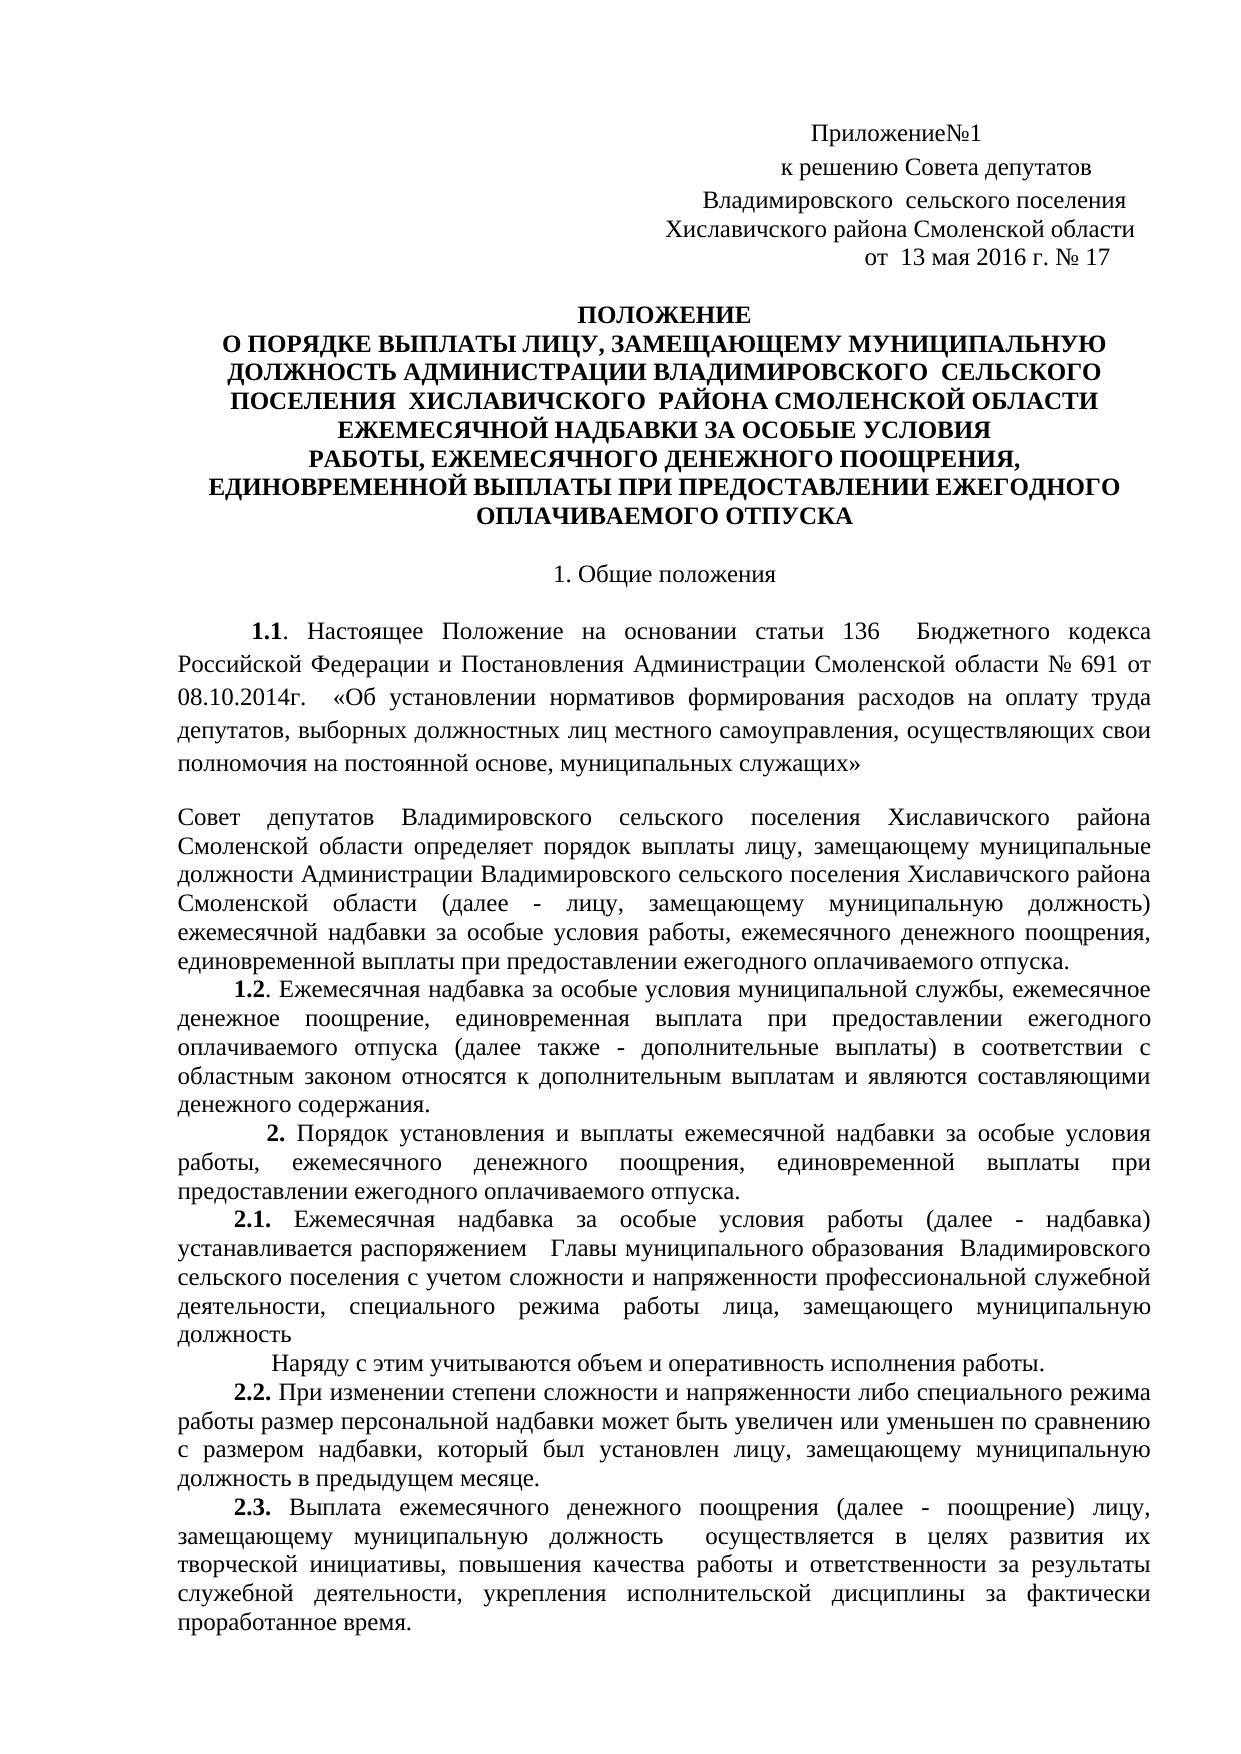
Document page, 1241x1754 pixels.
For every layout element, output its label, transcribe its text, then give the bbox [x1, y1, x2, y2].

title РАБОТЫ, ЕЖЕМЕСЯЧНОГО ДЕНЕЖНОГО ПООЩРЕНИЯ, ЕДИНОВРЕМЕННОЙ ВЫПЛАТЫ ПРИ ПРЕДОСТАВЛЕНИИ ЕЖЕГОДНОГО ОПЛАЧИВАЕМОГО ОТПУСКА [177, 444, 1152, 530]
text 1.2. Ежемесячная надбавка за особые условия муниципальной службы, ежемесячное денежное поощрение, единовременная выплата при предоставлении ежегодного оплачиваемого отпуска (далее также - дополнительные выплаты) в соответствии с областным законом относятся к дополнительным выплатам и являются составляющими денежного содержания. [177, 974, 1152, 1118]
text к решению Совета депутатов [177, 152, 1152, 181]
title ЕЖЕМЕСЯЧНОЙ НАДБАВКИ ЗА ОСОБЫЕ УСЛОВИЯ [177, 415, 1152, 444]
text Владимировского сельского поселения [177, 185, 1152, 214]
text Приложение№1 [177, 118, 1152, 147]
title О ПОРЯДКЕ ВЫПЛАТЫ ЛИЦУ, ЗАМЕЩАЮЩЕМУ МУНИЦИПАЛЬНУЮ ДОЛЖНОСТЬ АДМИНИСТРАЦИИ ВЛАДИМИРОВСКОГО СЕЛЬСКОГО ПОСЕЛЕНИЯ ХИСЛАВИЧСКОГО РАЙОНА СМОЛЕНСКОЙ ОБЛАСТИ [177, 329, 1152, 415]
text 2.3. Выплата ежемесячного денежного поощрения (далее - поощрение) лицу, замещающему муниципальную должность осуществляется в целях развития их творческой инициативы, повышения качества работы и ответственности за результаты служебной деятельности, укрепления исполнительской дисциплины за фактически проработанное время. [177, 1492, 1152, 1636]
text Наряду с этим учитываются объем и оперативность исполнения работы. [233, 1348, 1152, 1377]
text 2.1. Ежемесячная надбавка за особые условия работы (далее - надбавка) устанавливается распоряжением Главы муниципального образования Владимировского сельского поселения с учетом сложности и напряженности профессиональной служебной деятельности, специального режима работы лица, замещающего муниципальную должность [177, 1204, 1152, 1348]
text 2. Порядок установления и выплаты ежемесячной надбавки за особые условия работы, ежемесячного денежного поощрения, единовременной выплаты при предоставлении ежегодного оплачиваемого отпуска. [177, 1118, 1152, 1204]
text Хиславичского района Смоленской области [177, 214, 1152, 242]
text от 13 мая 2016 г. № 17 [827, 242, 1152, 271]
title ПОЛОЖЕНИЕ [177, 300, 1152, 329]
text 1. Общие положения [177, 559, 1152, 587]
text 2.2. При изменении степени сложности и напряженности либо специального режима работы размер персональной надбавки может быть увеличен или уменьшен по сравнению с размером надбавки, который был установлен лицу, замещающему муниципальную должность в предыдущем месяце. [177, 1377, 1152, 1492]
list Совет депутатов Владимировского сельского поселения Хиславичского района Смоленской области определяет порядок выплаты лицу, замещающему муниципальные должности Администрации Владимировского сельского поселения Хиславичского района Смоленской области (далее - лицу, замещающему муниципальную должность) ежемесячной надбавки за особые условия работы, ежемесячного денежного поощрения, единовременной выплаты при предоставлении ежегодного оплачиваемого отпуска. [177, 802, 1152, 974]
text 1.1. Настоящее Положение на основании статьи 136 Бюджетного кодекса Российской Федерации и Постановления Администрации Смоленской области № 691 от 08.10.2014г. «Об установлении нормативов формирования расходов на оплату труда депутатов, выборных должностных лиц местного самоуправления, осуществляющих свои полномочия на постоянной основе, муниципальных служащих» [177, 616, 1152, 777]
